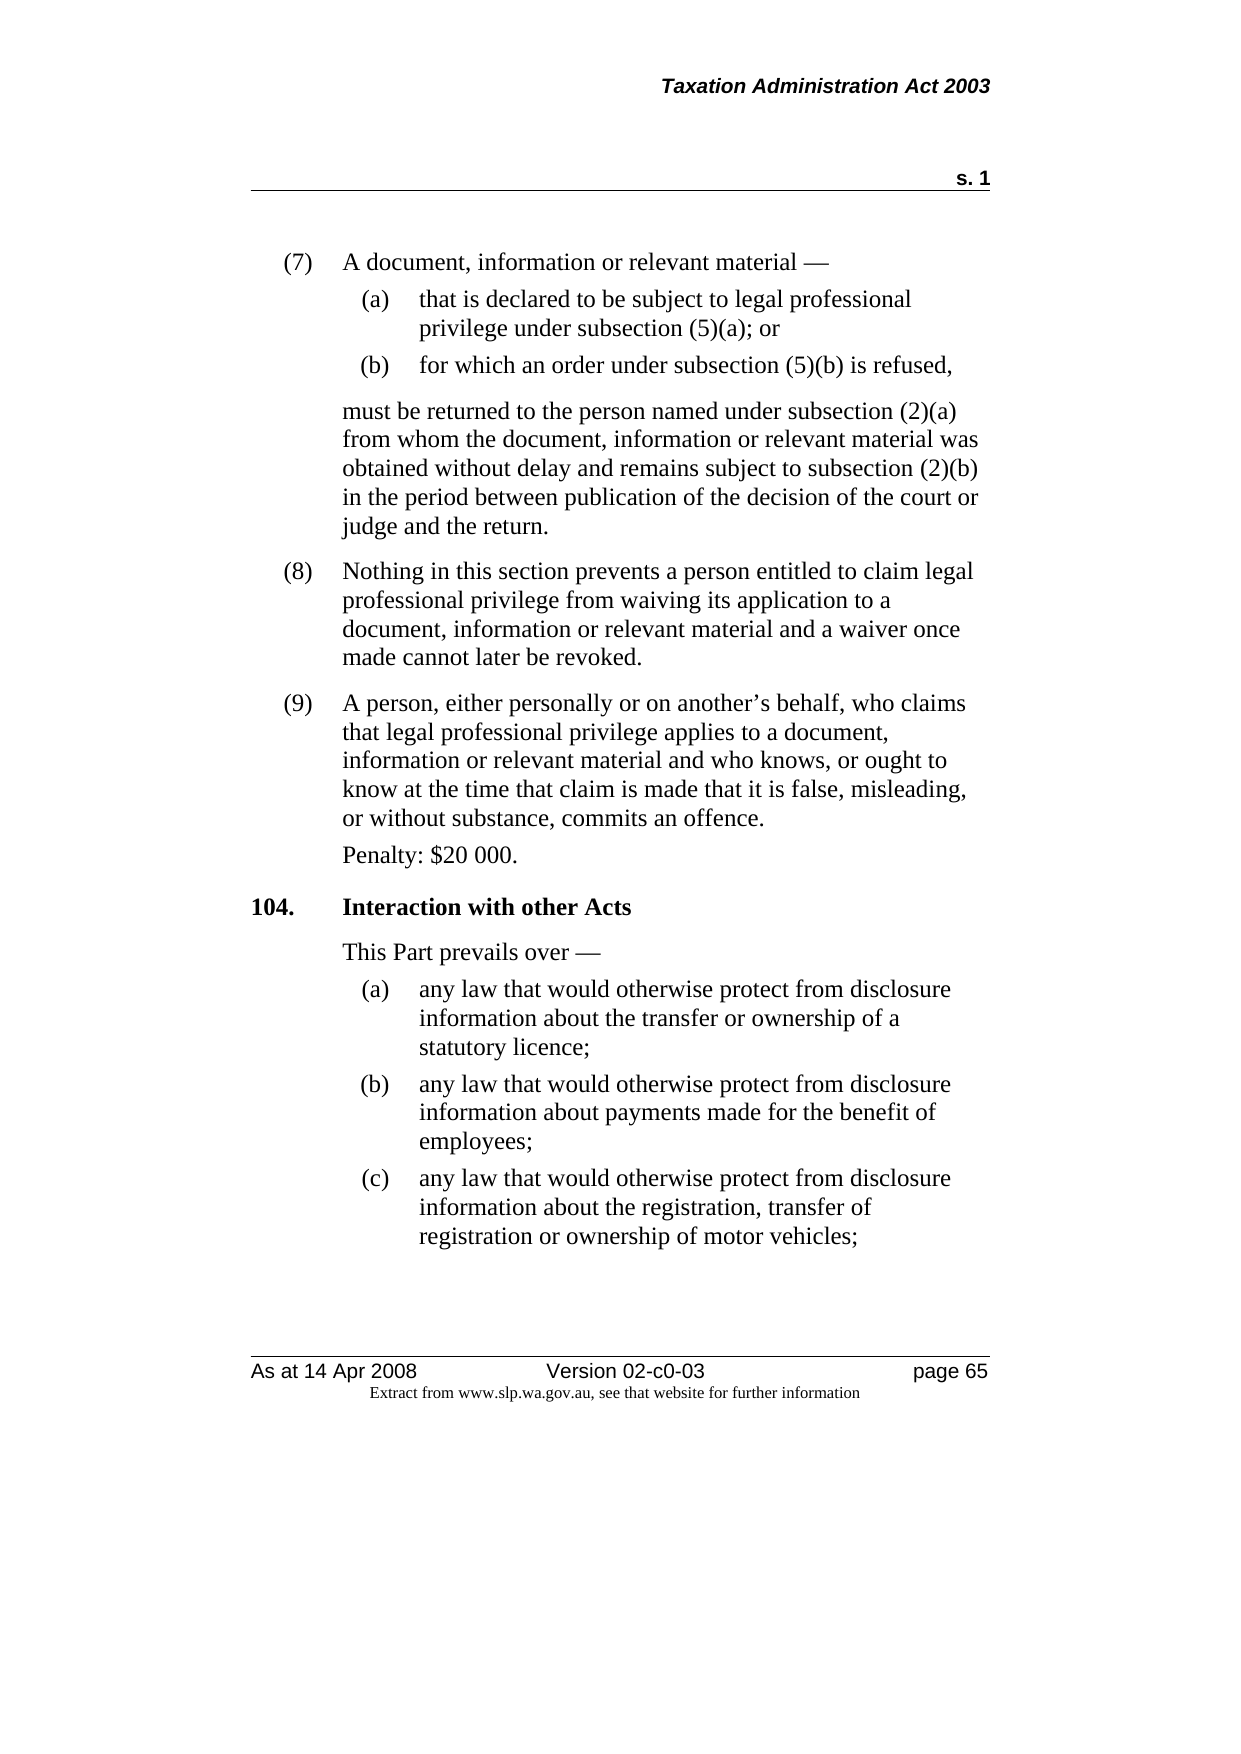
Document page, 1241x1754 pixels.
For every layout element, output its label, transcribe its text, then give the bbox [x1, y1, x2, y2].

text (a) that is declared to be subject to legal professional privilege under subsection (5)(a); or [251, 284, 990, 342]
text (a) any law that would otherwise protect from disclosure information about the transfer or ownership of a statutory licence; [251, 974, 990, 1060]
text (c) any law that would otherwise protect from disclosure information about the registration, transfer of registration or ownership of motor vehicles; [251, 1163, 990, 1249]
text (7) A document, information or relevant material — [251, 247, 990, 276]
text must be returned to the person named under subsection (2)(a) from whom the document, information or relevant material was obtained without delay and remains subject to subsection (2)(b) in the period between publication of the decision of the court or judge and the return. [251, 396, 990, 539]
subtitle 104. Interaction with other Acts [251, 892, 990, 920]
text This Part prevails over — [251, 937, 990, 966]
text (b) any law that would otherwise protect from disclosure information about payments made for the benefit of employees; [251, 1069, 990, 1155]
text (9) A person, either personally or on another’s behalf, who claims that legal professional privilege applies to a document, information or relevant material and who knows, or ought to know at the time that claim is made that it is false, misleading, or without substance, commits an offence. [251, 688, 990, 832]
text (8) Nothing in this section prevents a person entitled to claim legal professional privilege from waiving its application to a document, information or relevant material and a waiver once made cannot later be revoked. [251, 556, 990, 671]
text Penalty: $20 000. [251, 840, 990, 869]
text (b) for which an order under subsection (5)(b) is refused, [251, 350, 990, 379]
